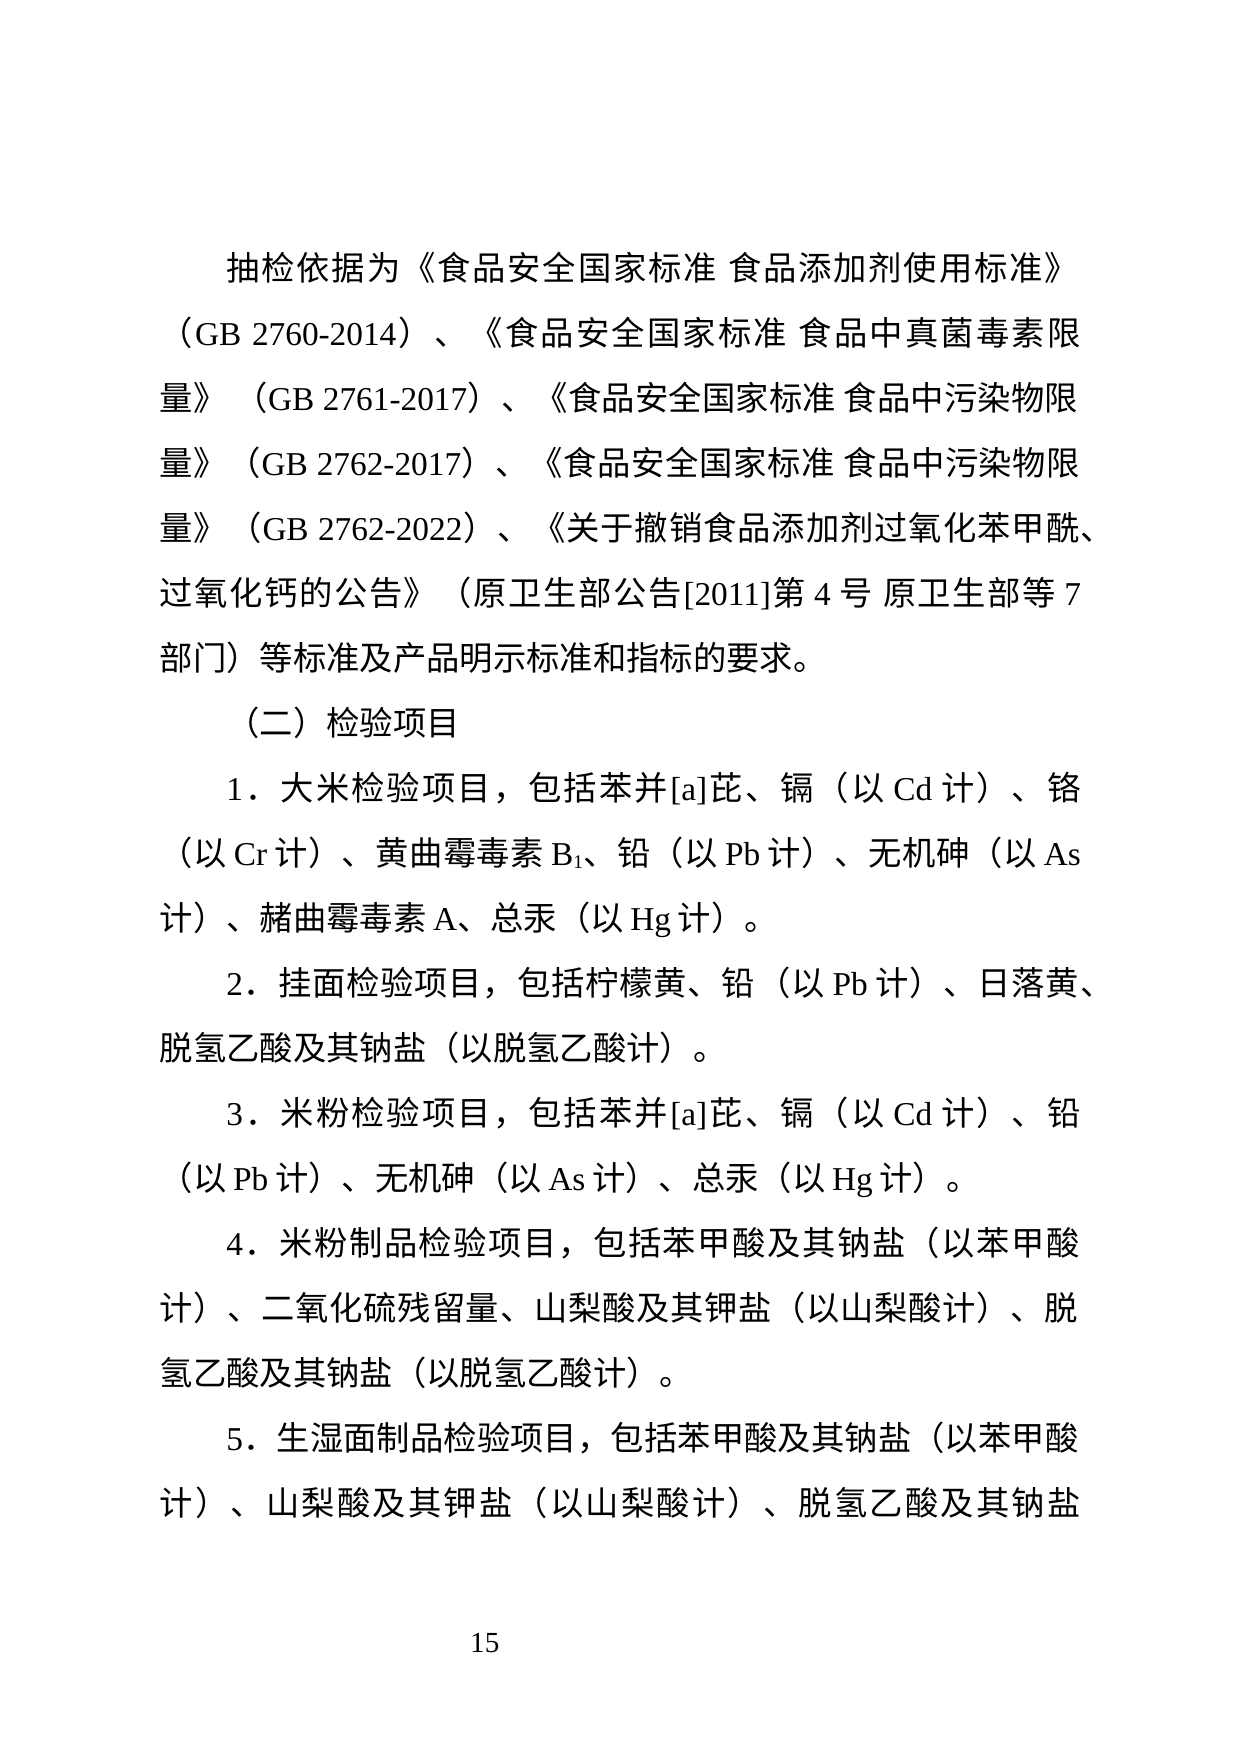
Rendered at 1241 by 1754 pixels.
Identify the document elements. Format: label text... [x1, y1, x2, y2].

text 抽检依据为《食品安全国家标准 食品添加剂使用标准》 （GB 2760-2014）、《食品安全国家标准 食品中真菌毒素限量》 （GB 2761-2017）、《食品安全国家标准 食品中污染物限量》（GB 2762-2017）、《食品安全国家标准 食品中污染物限量》（GB 2762-2022）、《关于撤销食品添加剂过氧化苯甲酰、过氧化钙的公告》（原卫生部公告[2011]第4号 原卫生部等7部门）等标准及产品明示标准和指标的要求。 [159, 233, 1081, 688]
text （二）检验项目 [159, 688, 1081, 753]
text 3．米粉检验项目，包括苯并[a]芘、镉（以Cd计）、铅（以Pb计）、无机砷（以As计）、总汞（以Hg计）。 [159, 1078, 1081, 1208]
text 2．挂面检验项目，包括柠檬黄、铅（以Pb计）、日落黄、脱氢乙酸及其钠盐（以脱氢乙酸计）。 [159, 948, 1081, 1078]
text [159, 1403, 1081, 1533]
text 4．米粉制品检验项目，包括苯甲酸及其钠盐（以苯甲酸计）、二氧化硫残留量、山梨酸及其钾盐（以山梨酸计）、脱氢乙酸及其钠盐（以脱氢乙酸计）。 [159, 1208, 1081, 1403]
text 1．大米检验项目，包括苯并[a]芘、镉（以Cd计）、铬（以Cr计）、黄曲霉毒素B1、铅（以Pb计）、无机砷（以As计）、赭曲霉毒素A、总汞（以Hg计）。 [159, 753, 1081, 948]
